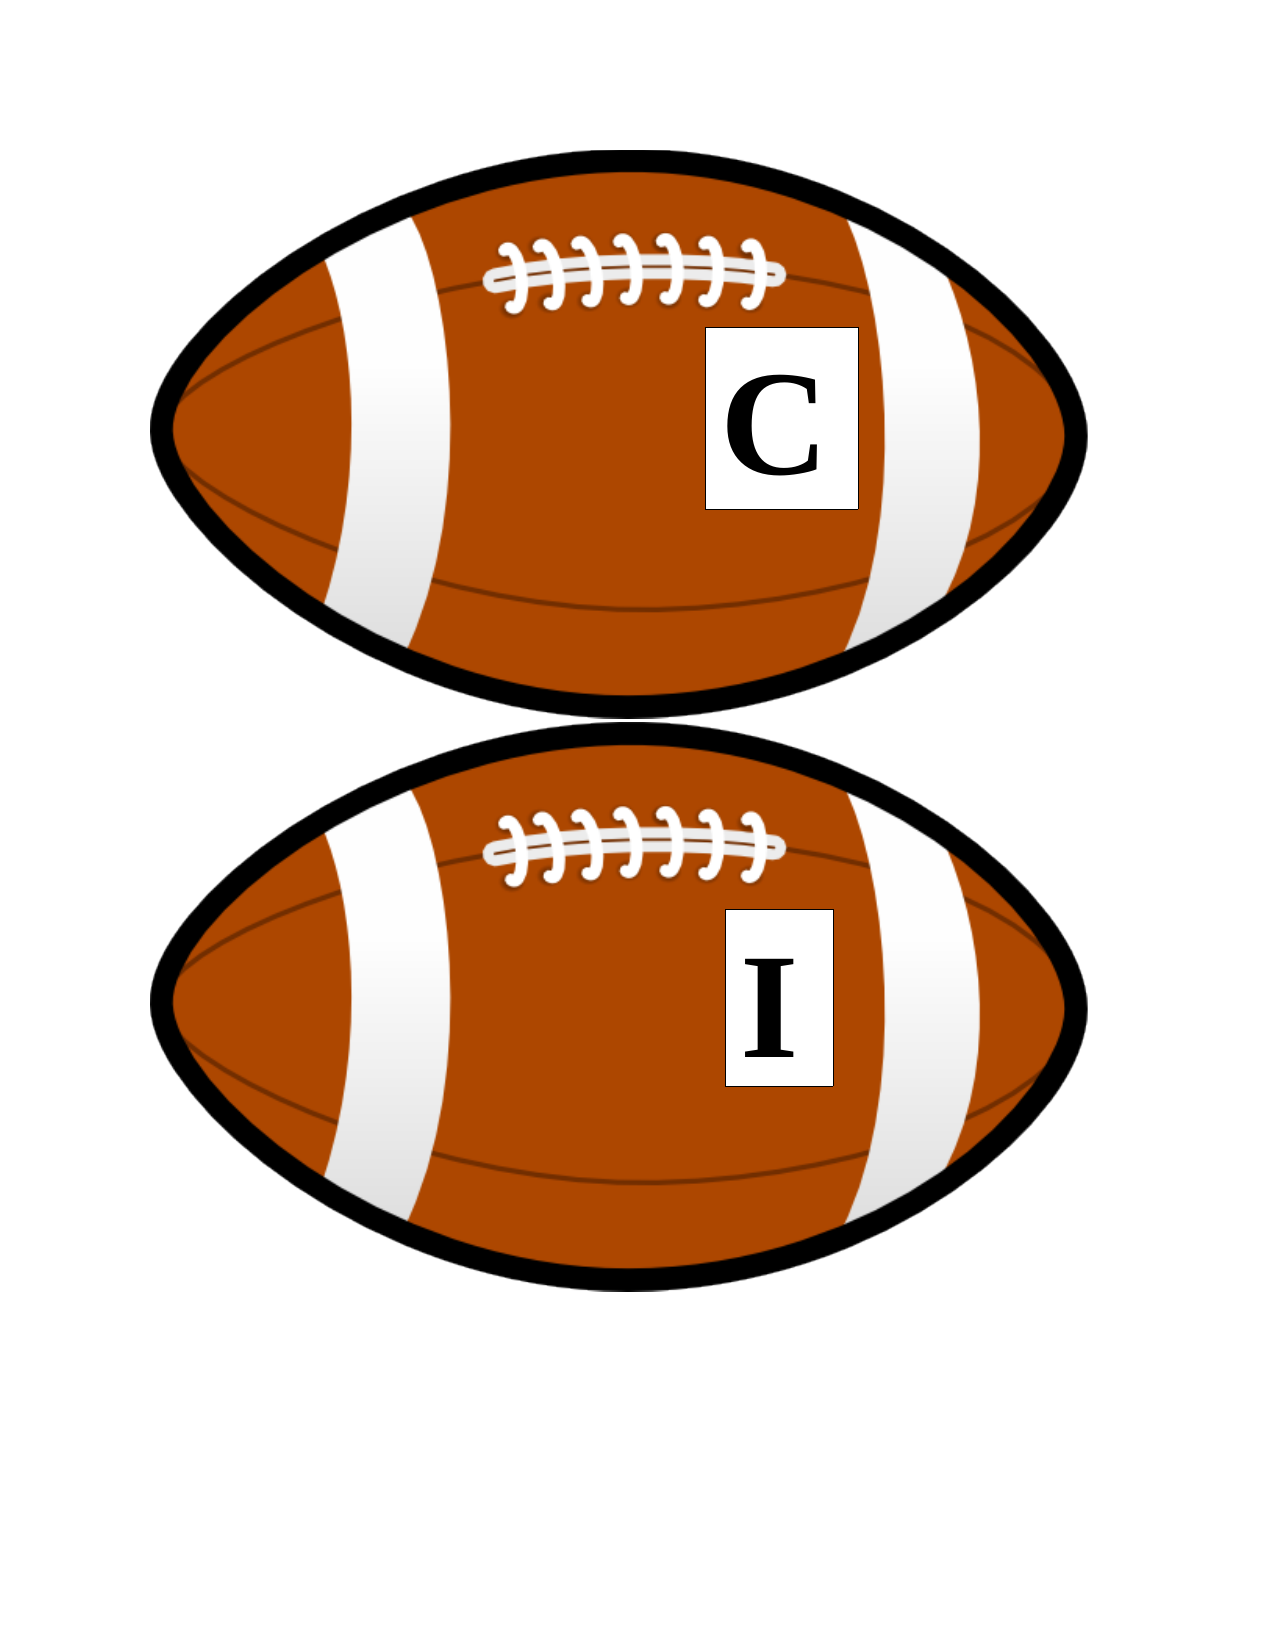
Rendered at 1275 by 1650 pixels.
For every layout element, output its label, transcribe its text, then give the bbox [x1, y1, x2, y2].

picture [150, 150, 1088, 719]
picture [150, 722, 1088, 1292]
